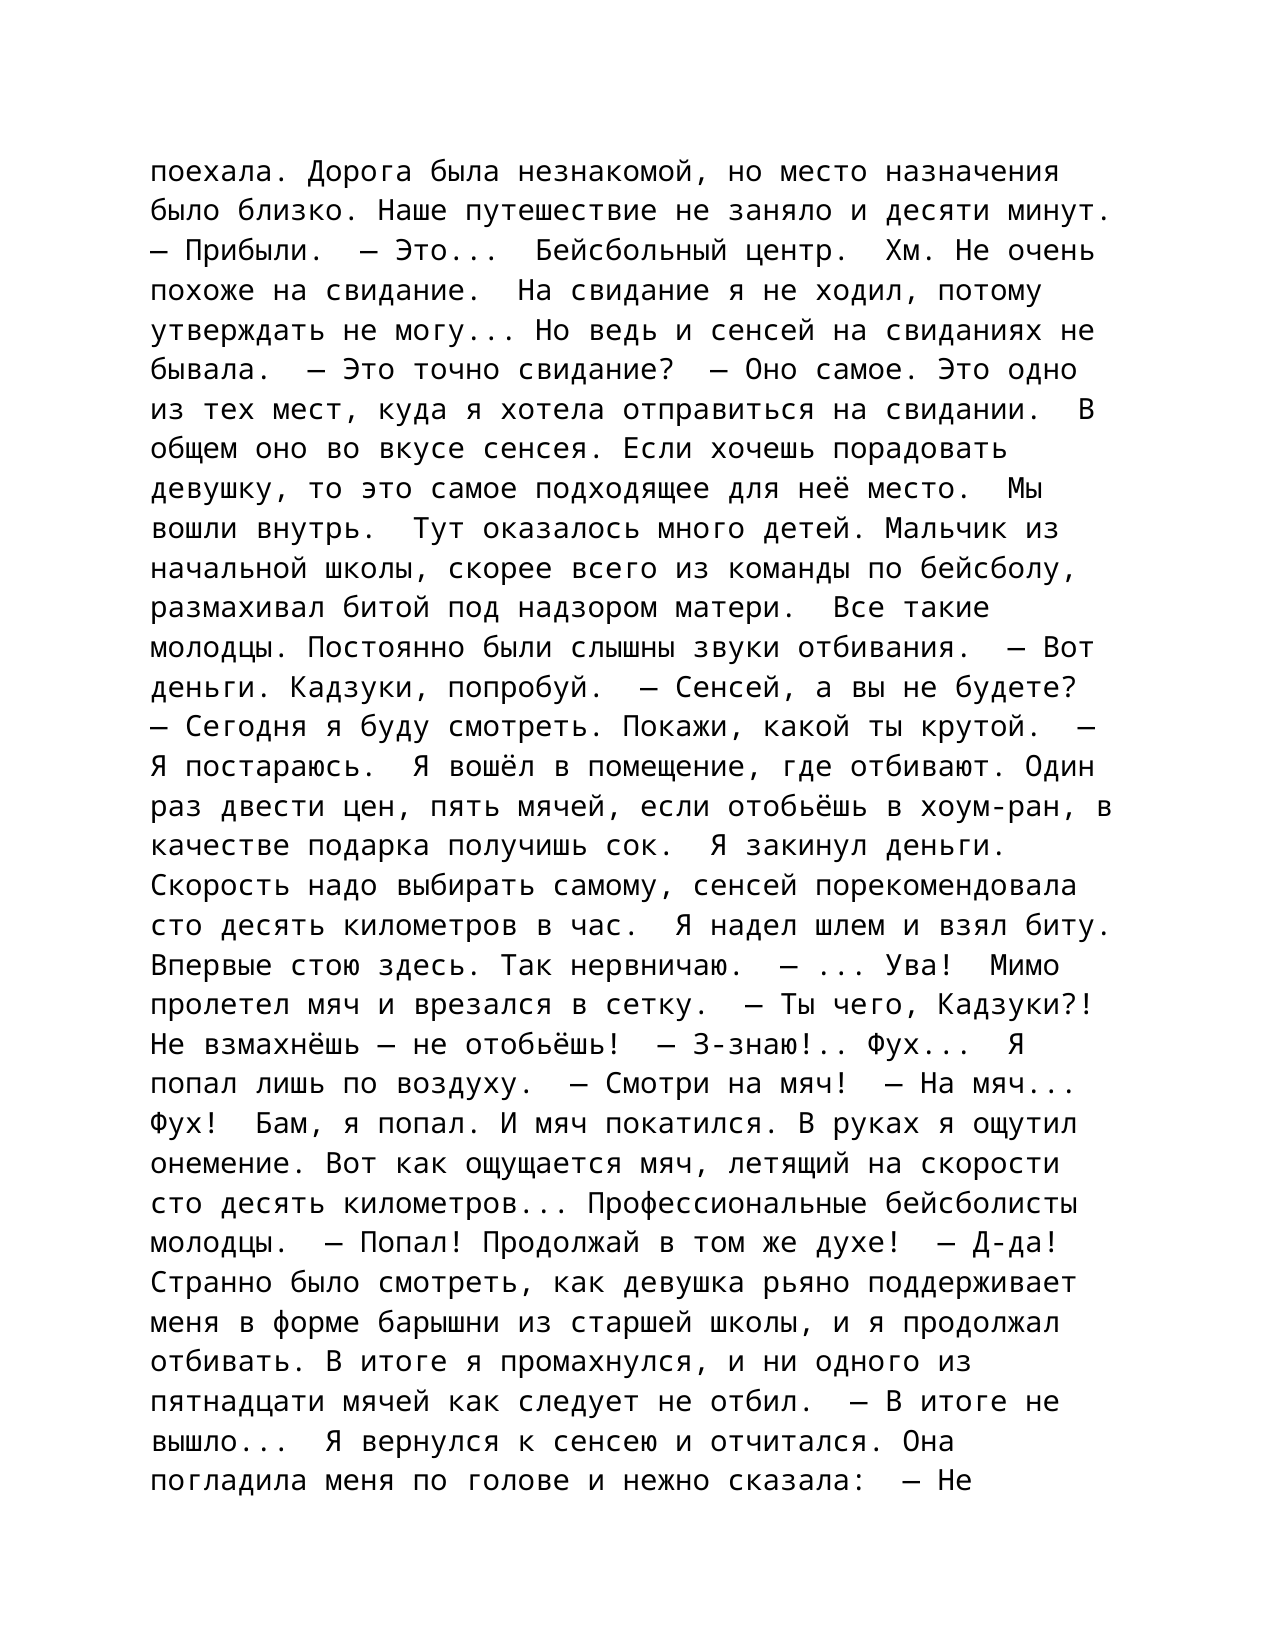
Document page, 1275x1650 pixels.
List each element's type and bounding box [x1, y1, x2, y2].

text [150, 150, 1125, 1499]
